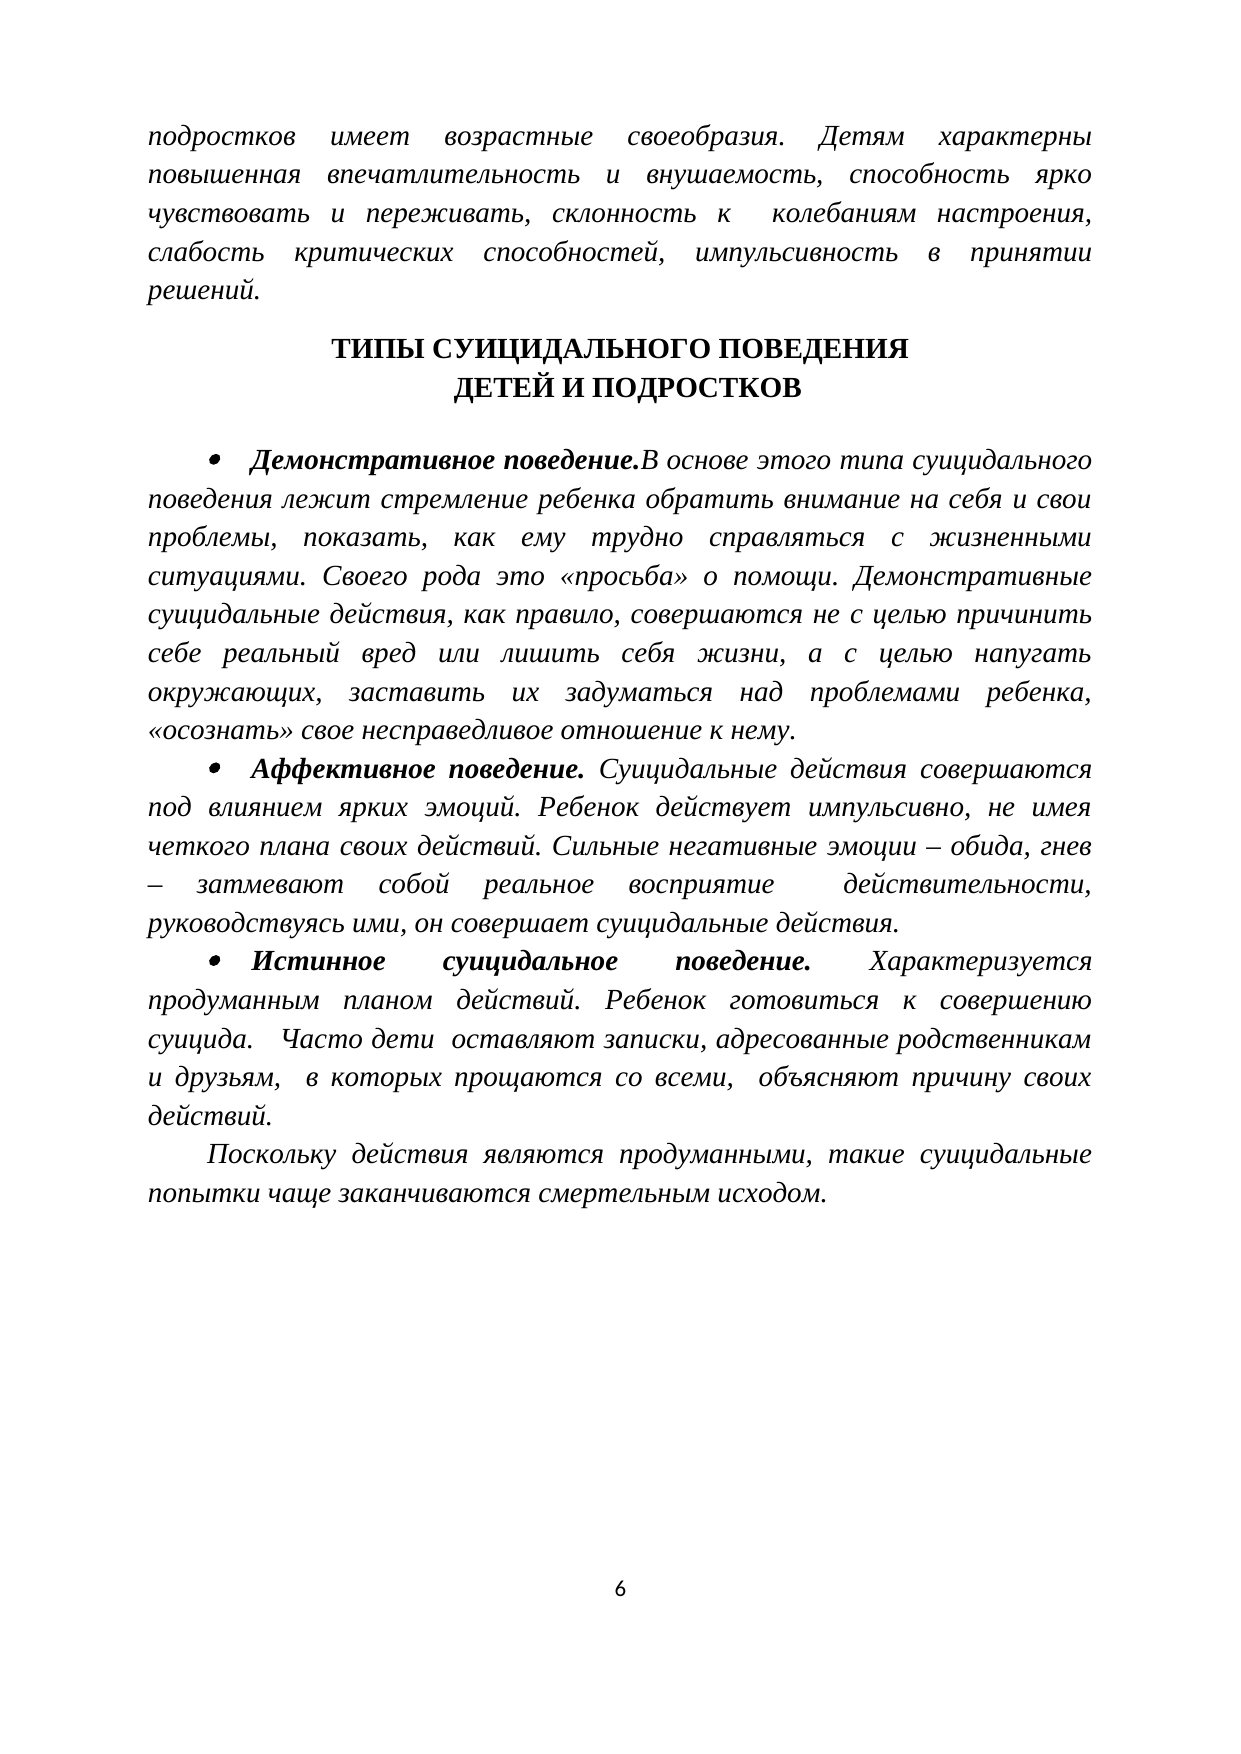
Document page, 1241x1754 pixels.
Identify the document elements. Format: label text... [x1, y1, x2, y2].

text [148, 118, 1092, 306]
list Аффективное поведение. Суицидальные действия совершаются под влиянием ярких эмоций. Ребенок действует импульсивно, не имея четкого плана своих действий. Сильные негативные эмоции – обида, гнев – затмевают собой реальное восприятие действительности, руководствуясь ими, он совершает суицидальные действия. [148, 751, 1092, 938]
list ДЕТЕЙ И ПОДРОСТКОВ [162, 370, 1092, 404]
list ТИПЫ СУИЦИДАЛЬНОГО ПОВЕДЕНИЯ [148, 332, 1092, 365]
list Истинное суицидальное поведение. Характеризуется продуманным планом действий. Ребенок готовиться к совершению суицида. Часто дети оставляют записки, адресованные родственникам и друзьям, в которых прощаются со всеми, объясняют причину своих действий. [148, 943, 1092, 1131]
list Демонстративное поведение.В основе этого типа суицидального поведения лежит стремление ребенка обратить внимание на себя и свои проблемы, показать, как ему трудно справляться с жизненными ситуациями. Своего рода это «просьба» о помощи. Демонстративные суицидальные действия, как правило, совершаются не с целью причинить себе реальный вред или лишить себя жизни, а с целью напугать окружающих, заставить их задуматься над проблемами ребенка, «осознать» свое несправедливое отношение к нему. [148, 442, 1092, 746]
list Поскольку действия являются продуманными, такие суицидальные попытки чаще заканчиваются смертельным исходом. [148, 1136, 1092, 1208]
